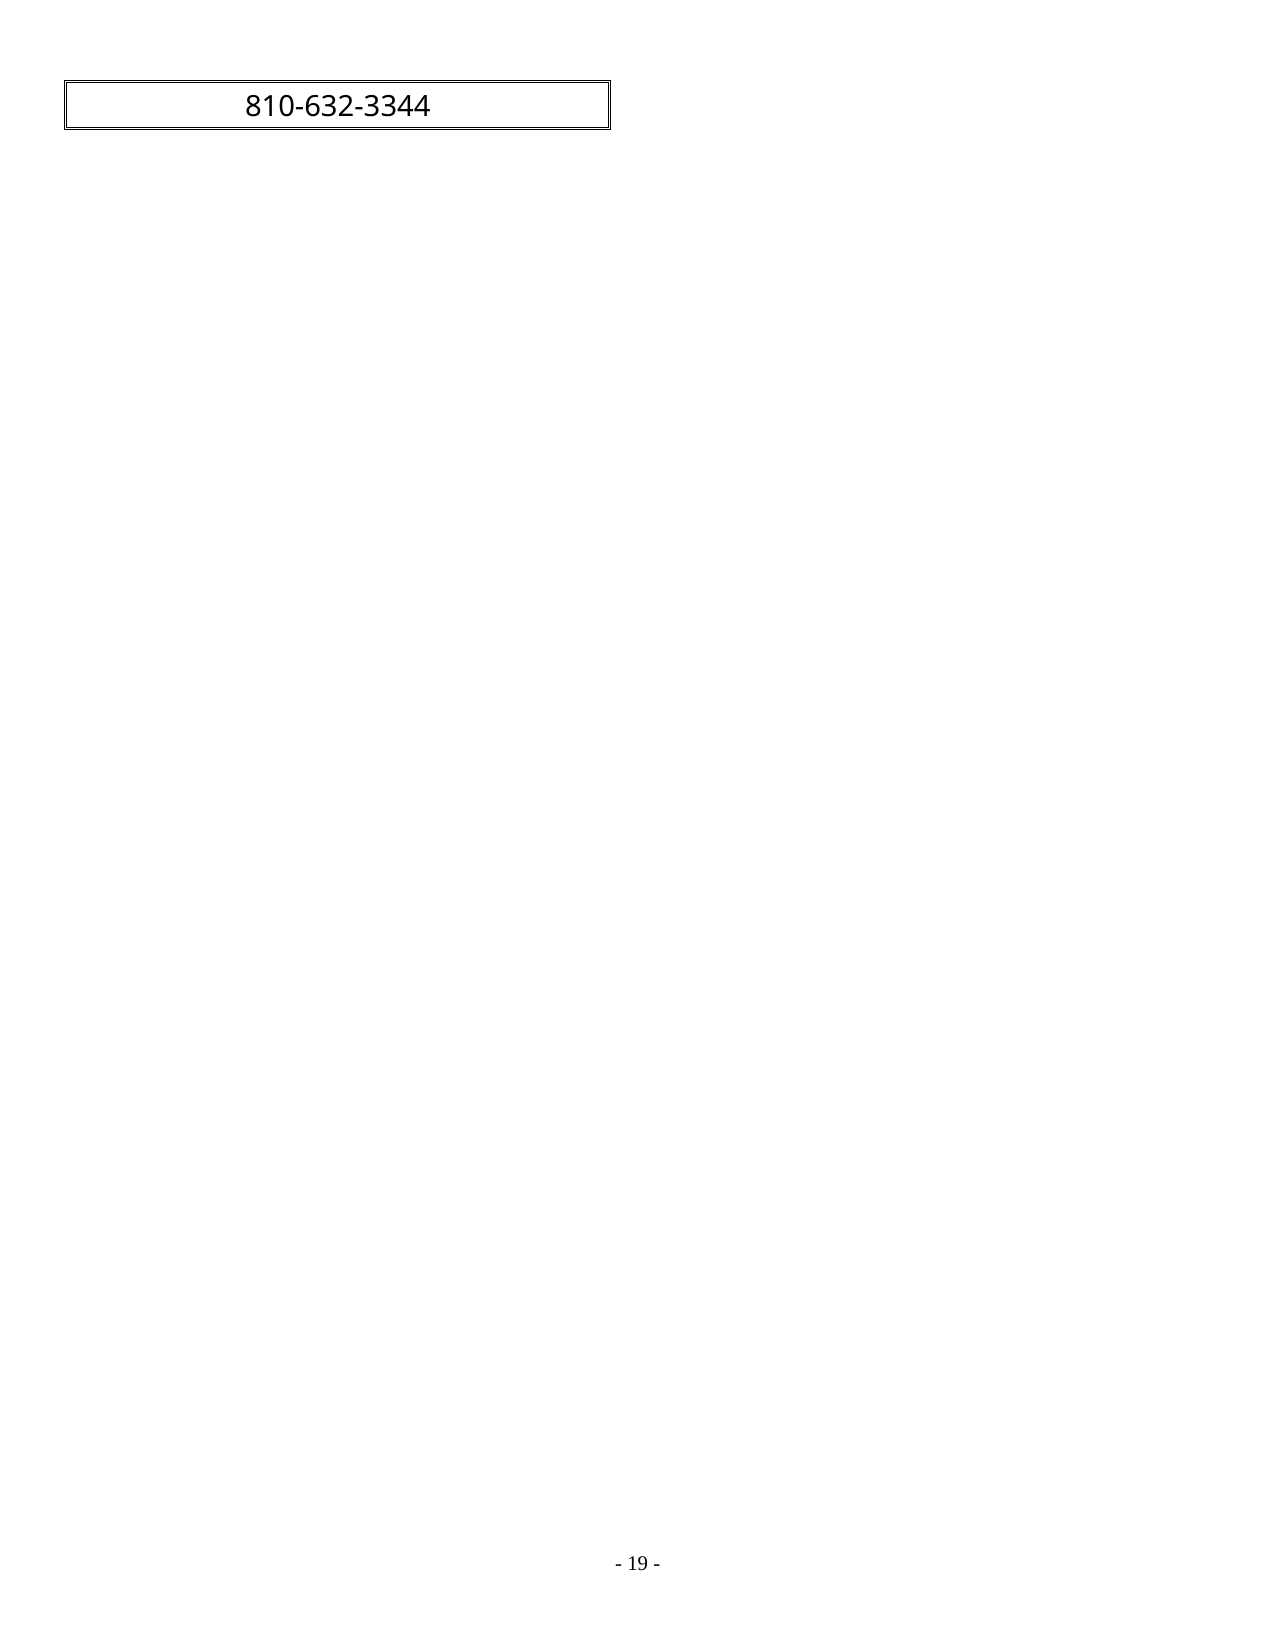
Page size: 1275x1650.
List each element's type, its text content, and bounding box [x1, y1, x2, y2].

text 810-632-3344 [67, 83, 608, 127]
